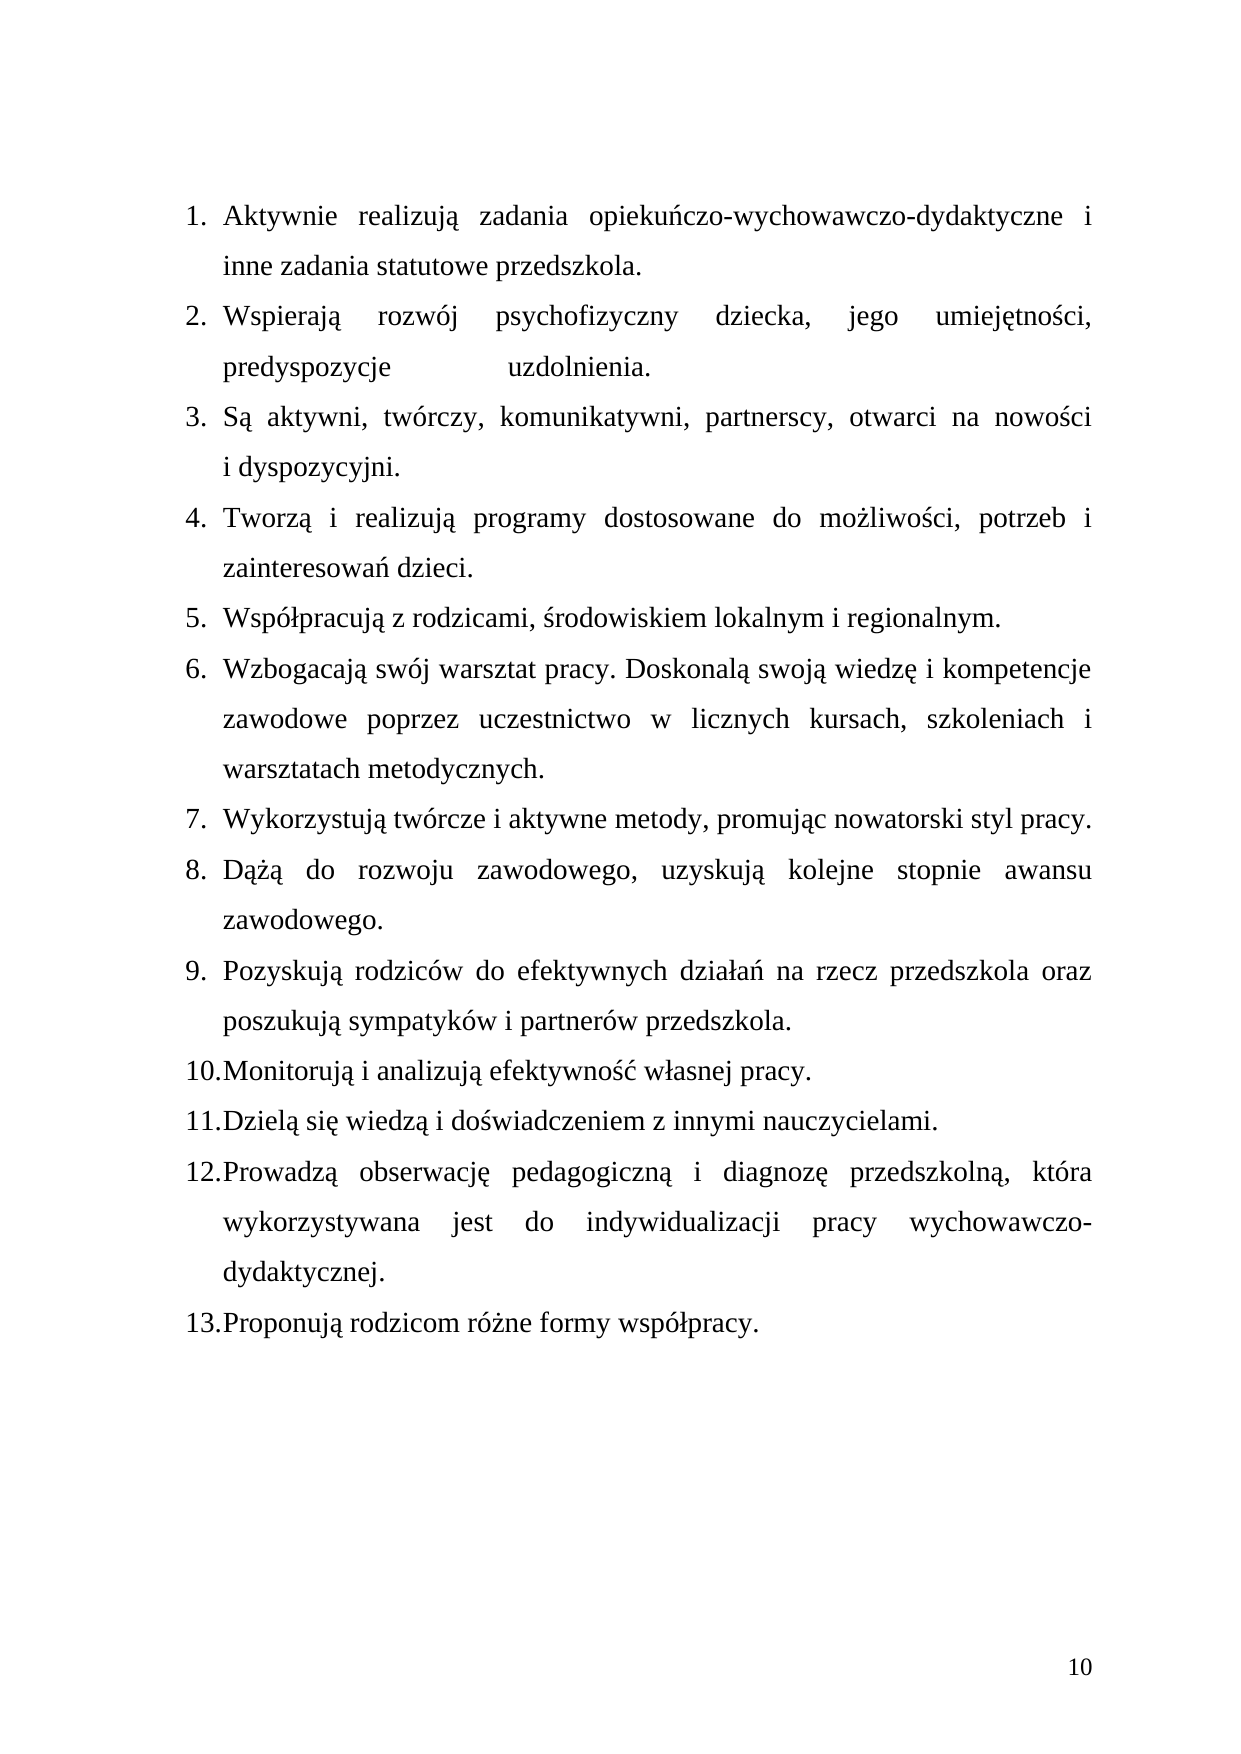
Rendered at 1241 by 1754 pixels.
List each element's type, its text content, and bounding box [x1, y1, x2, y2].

list Współpracują z rodzicami, środowiskiem lokalnym i regionalnym. [185, 600, 1093, 634]
list Tworzą i realizują programy dostosowane do możliwości, potrzeb i zainteresowań dzieci. [185, 500, 1093, 584]
list Są aktywni, twórczy, komunikatywni, partnerscy, otwarci na nowości i dyspozycyjni. [185, 399, 1093, 483]
list Dzielą się wiedzą i doświadczeniem z innymi nauczycielami. [185, 1103, 1093, 1137]
list Monitorują i analizują efektywność własnej pracy. [185, 1053, 1093, 1087]
list Wzbogacają swój warsztat pracy. Doskonalą swoją wiedzę i kompetencje zawodowe poprzez uczestnictwo w licznych kursach, szkoleniach i warsztatach metodycznych. [185, 651, 1093, 785]
list Aktywnie realizują zadania opiekuńczo-wychowawczo-dydaktyczne i inne zadania statutowe przedszkola. [185, 198, 1093, 282]
list Pozyskują rodziców do efektywnych działań na rzecz przedszkola oraz poszukują sympatyków i partnerów przedszkola. [185, 953, 1093, 1036]
list Wspierają rozwój psychofizyczny dziecka, jego umiejętności, predyspozycje uzdolnienia. [185, 298, 1093, 382]
list Dążą do rozwoju zawodowego, uzyskują kolejne stopnie awansu zawodowego. [185, 852, 1093, 936]
list Proponują rodzicom różne formy współpracy. [185, 1305, 1093, 1338]
list Prowadzą obserwację pedagogiczną i diagnozę przedszkolną, która wykorzystywana jest do indywidualizacji pracy wychowawczo-dydaktycznej. [185, 1154, 1093, 1288]
list Wykorzystują twórcze i aktywne metody, promując nowatorski styl pracy. [185, 802, 1093, 835]
